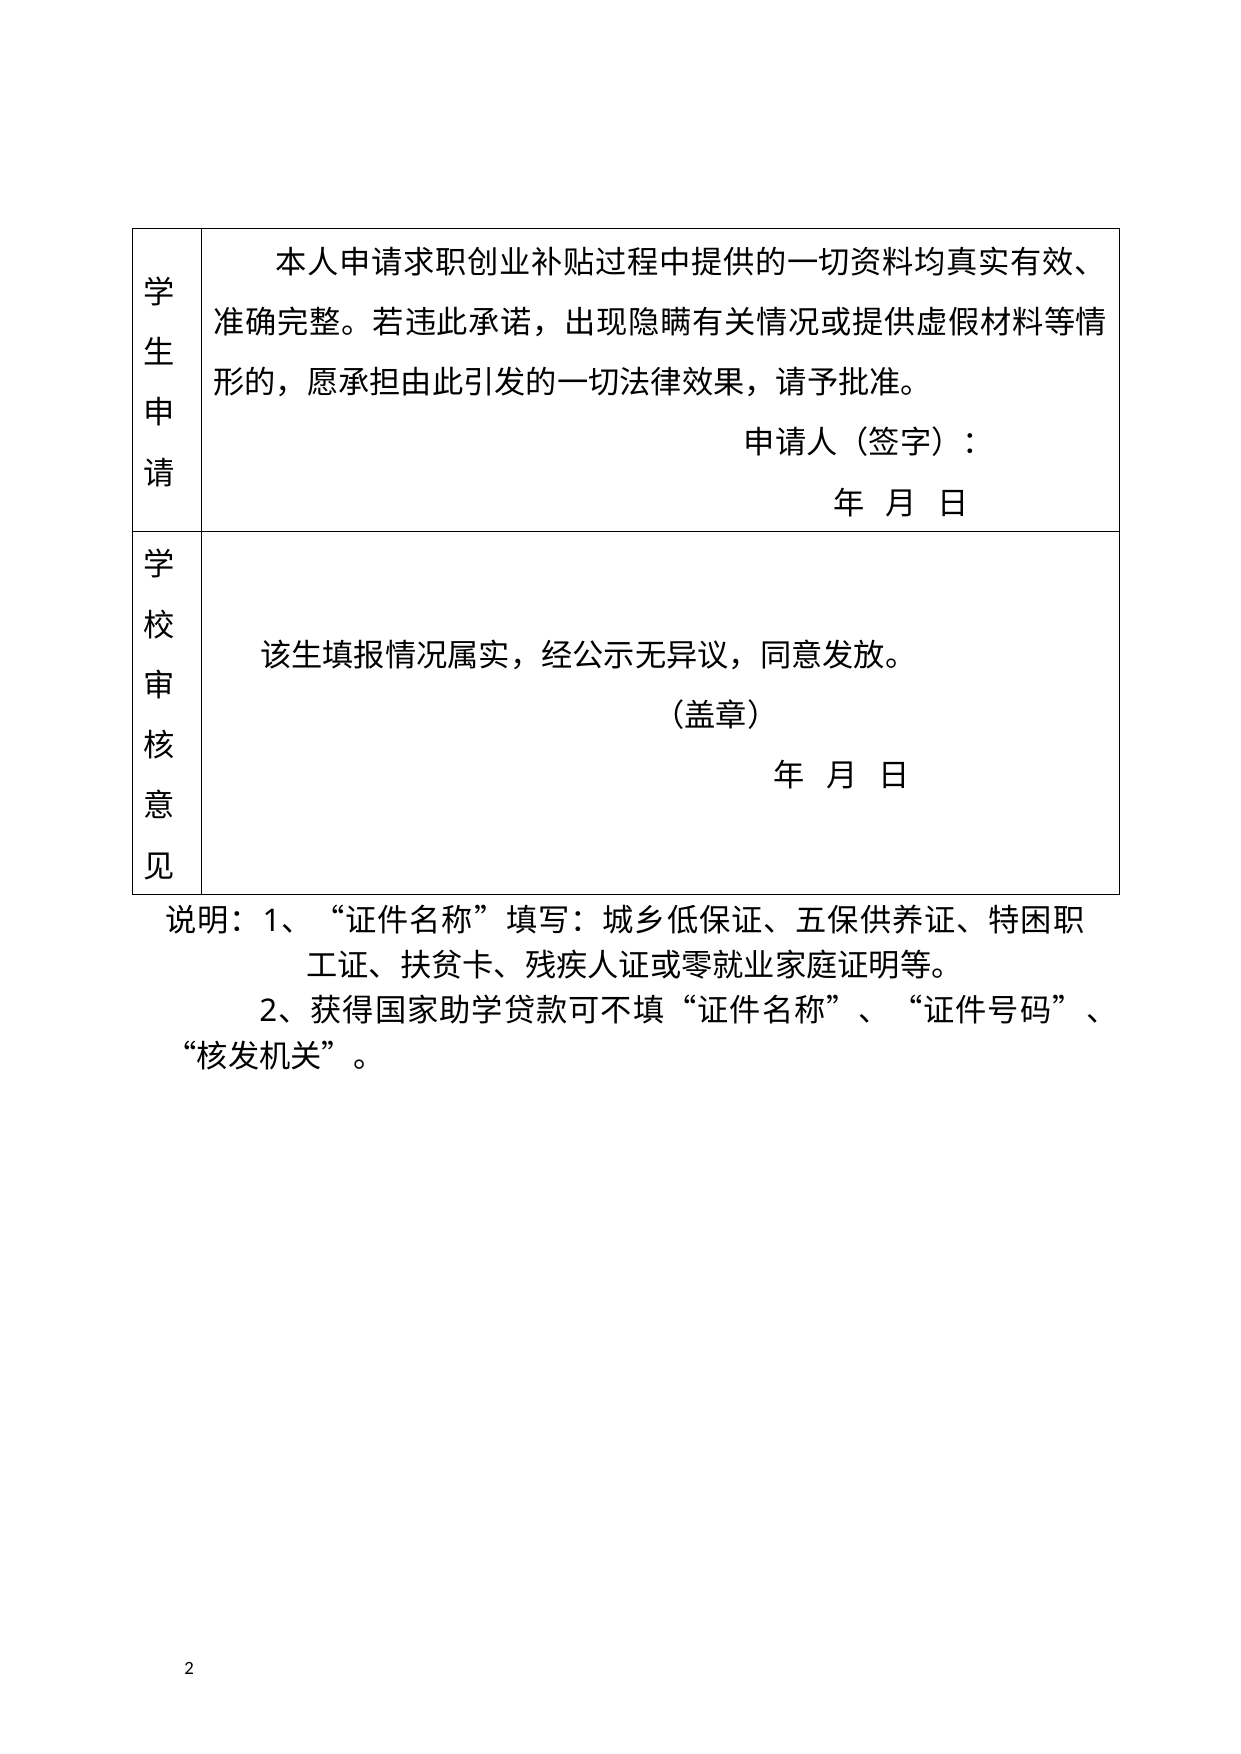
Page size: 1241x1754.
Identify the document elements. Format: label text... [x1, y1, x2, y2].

table_cell 学校 审核 意见 [133, 532, 201, 894]
table_cell 该生填报情况属实，经公示无异议，同意发放。 （盖章） 年 月 日 [202, 532, 1119, 894]
text 2、获得国家助学贷款可不填“证件名称”、“证件号码”、“核发机关”。 [165, 985, 1087, 1076]
text 说明：1、“证件名称”填写：城乡低保证、五保供养证、特困职工证、扶贫卡、残疾人证或零就业家庭证明等。 [165, 895, 1087, 985]
table_cell 本人申请求职创业补贴过程中提供的一切资料均真实有效、准确完整。若违此承诺，出现隐瞒有关情况或提供虚假材料等情形的，愿承担由此引发的一切法律效果，请予批准。 申请人（签字）： 年 月 日 [202, 229, 1119, 531]
table_cell 学生 申请 [133, 229, 201, 531]
